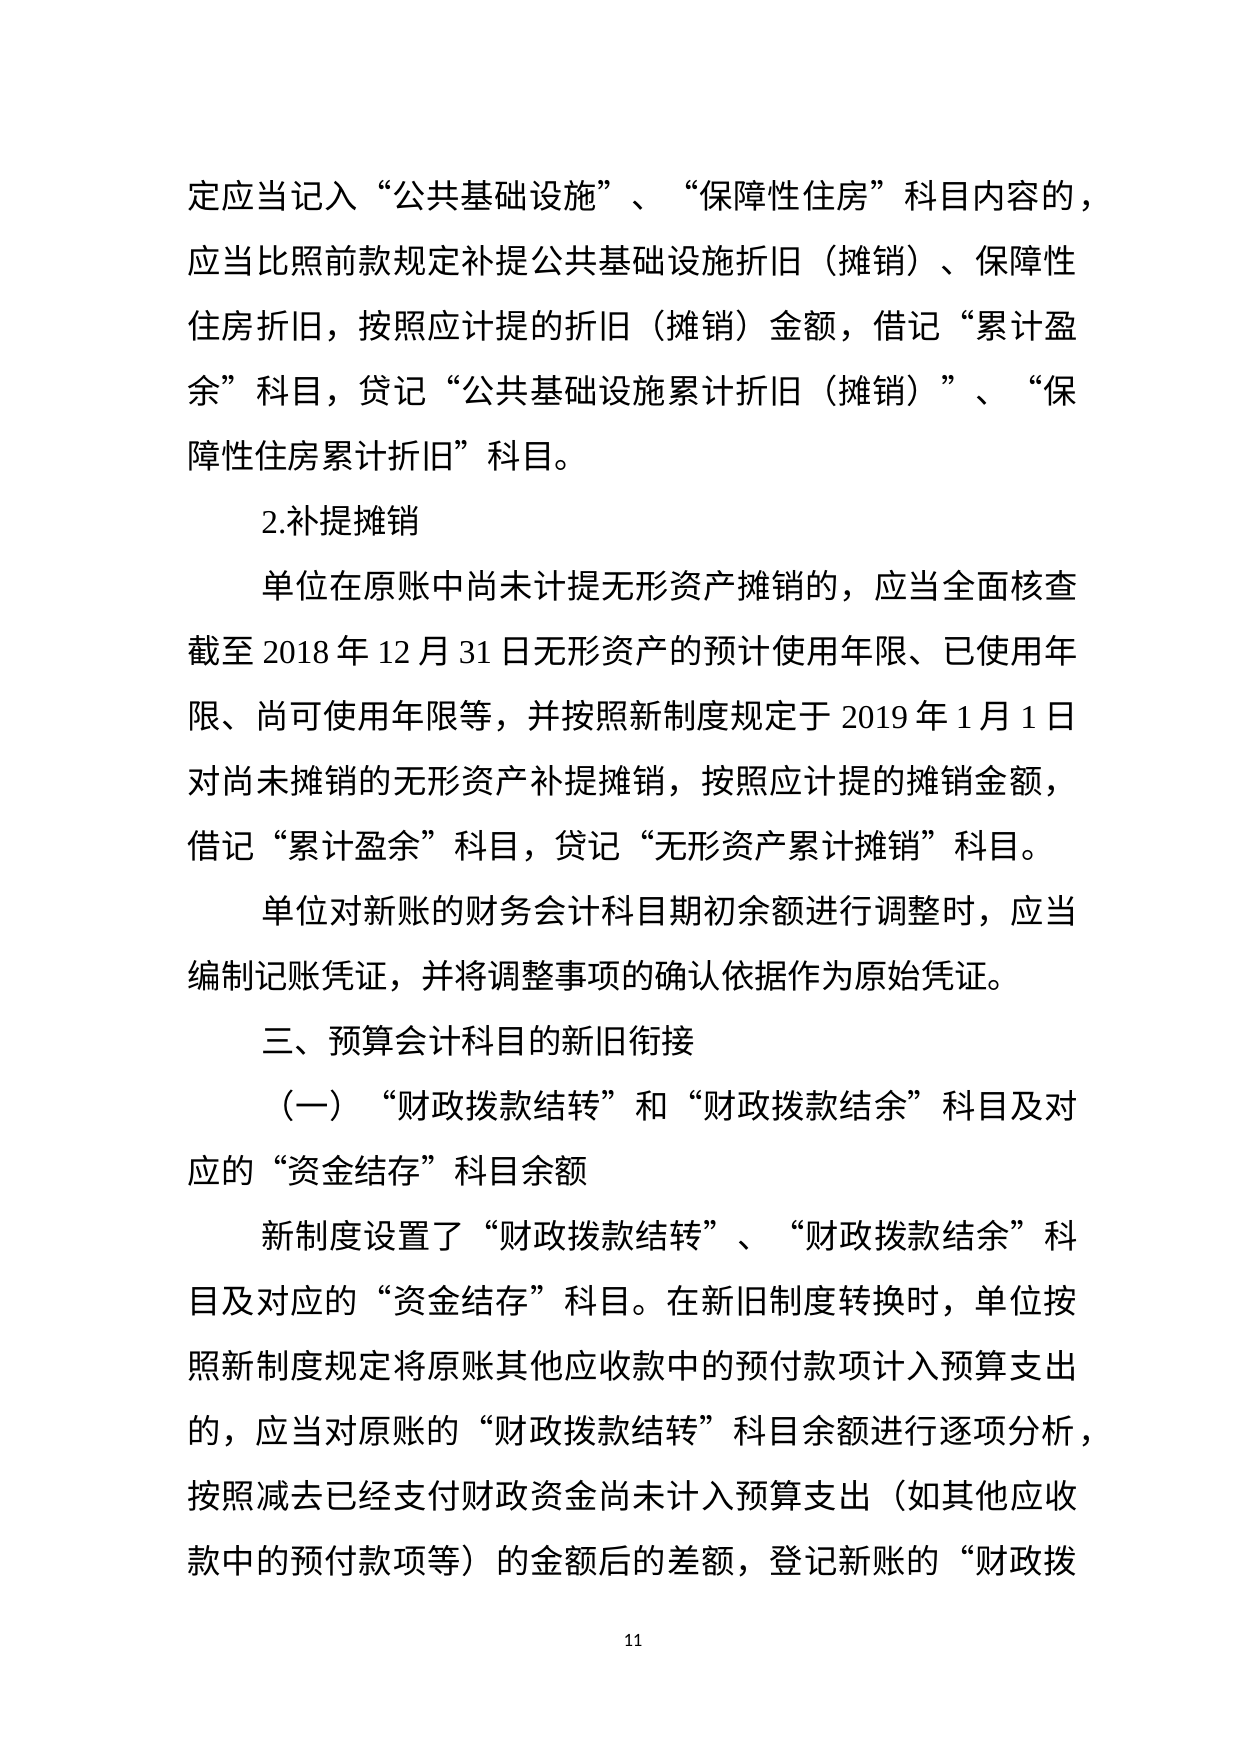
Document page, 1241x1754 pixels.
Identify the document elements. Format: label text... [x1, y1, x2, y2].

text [187, 1202, 1078, 1592]
text 单位对新账的财务会计科目期初余额进行调整时，应当编制记账凭证，并将调整事项的确认依据作为原始凭证。 [187, 877, 1078, 1007]
text 三、预算会计科目的新旧衔接 [187, 1007, 1078, 1072]
text （一）“财政拨款结转”和“财政拨款结余”科目及对应的“资金结存”科目余额 [187, 1072, 1078, 1202]
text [187, 162, 1078, 487]
text 单位在原账中尚未计提无形资产摊销的，应当全面核查截至2018年12月31日无形资产的预计使用年限、已使用年限、尚可使用年限等，并按照新制度规定于2019年1月1日对尚未摊销的无形资产补提摊销，按照应计提的摊销金额，借记“累计盈余”科目，贷记“无形资产累计摊销”科目。 [187, 552, 1078, 877]
text 2.补提摊销 [187, 487, 1078, 552]
